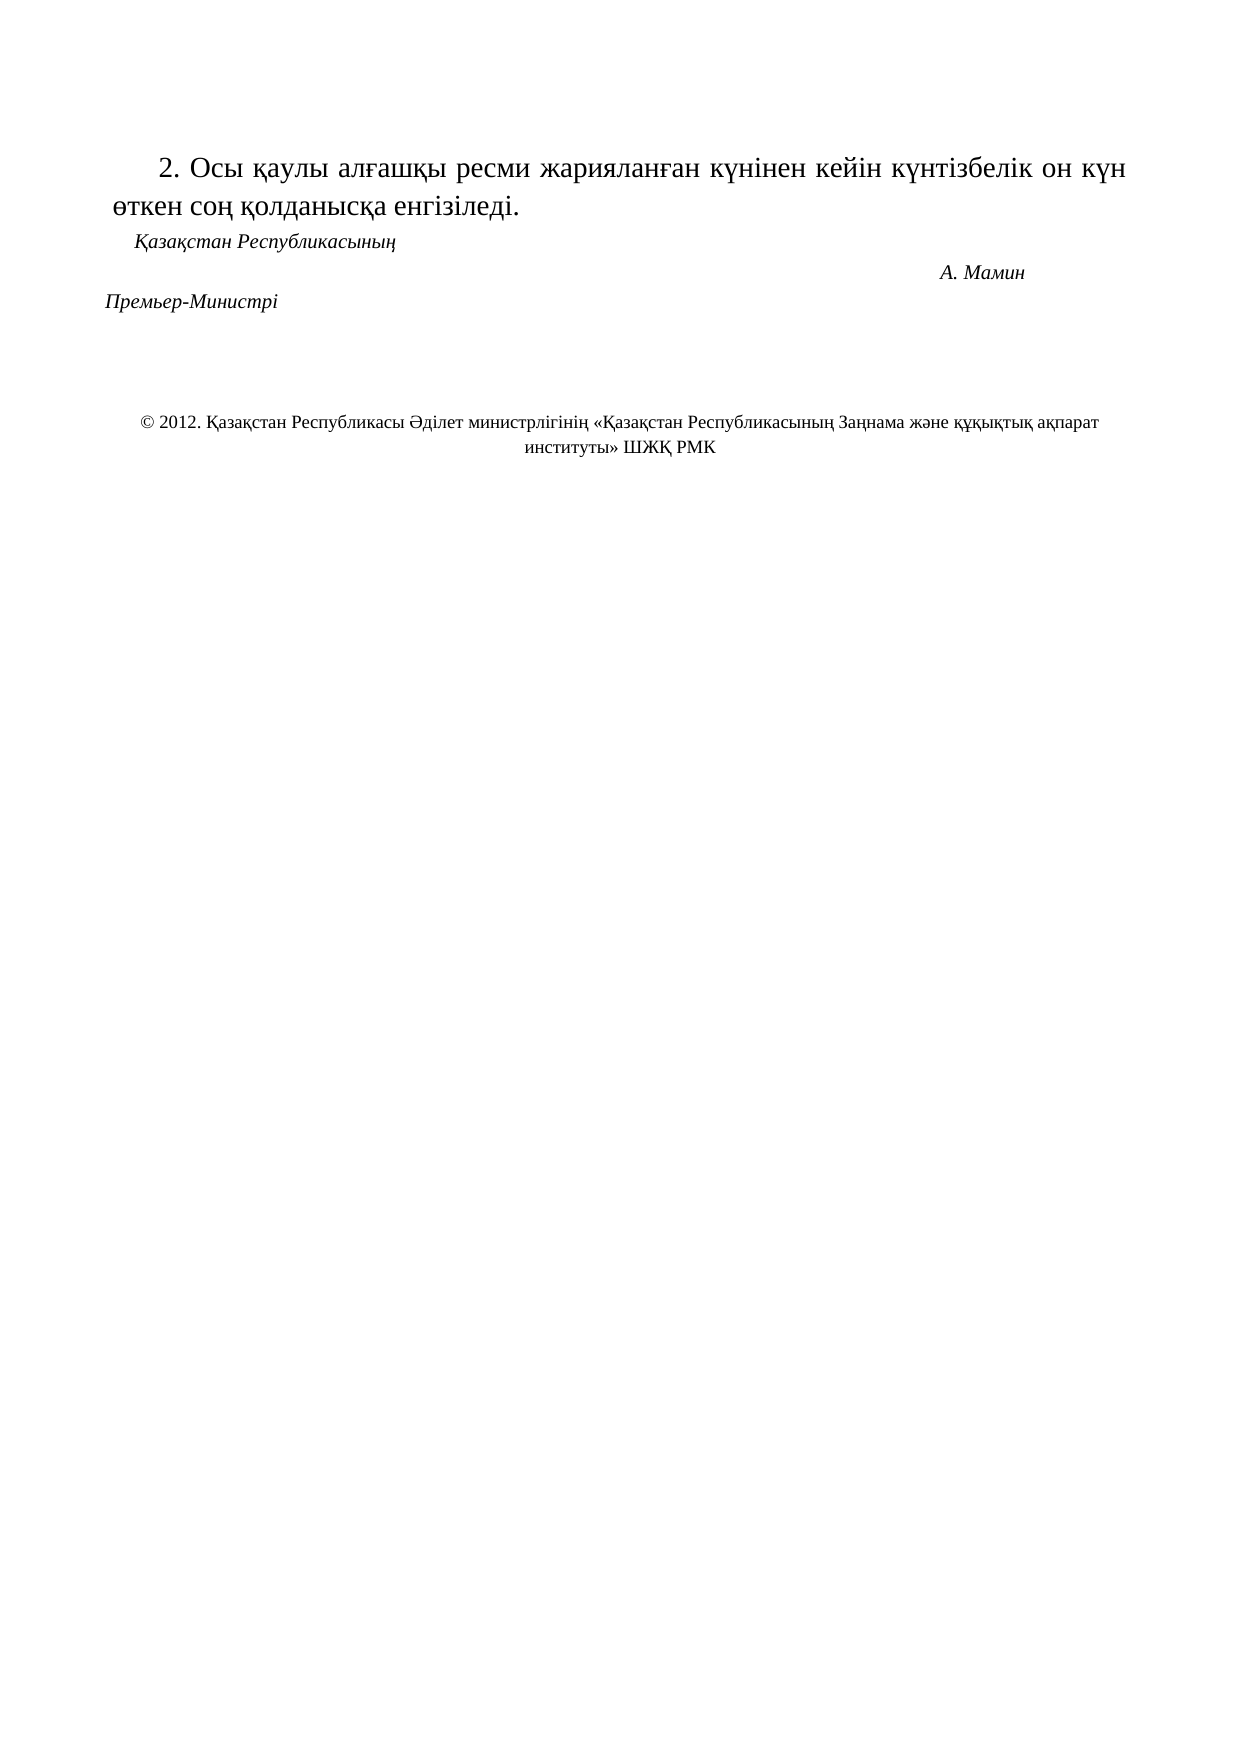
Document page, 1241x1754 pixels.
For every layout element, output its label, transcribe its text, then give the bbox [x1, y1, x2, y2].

text © 2012. Қазақстан Республикасы Әділет министрлігінің «Қазақстан Республикасының Заңнама және құқықтық ақпарат институты» ШЖҚ РМК [112, 411, 1128, 457]
table_header Қазақстан Республикасының Премьер-Министрі [101, 227, 939, 320]
text 2. Осы қаулы алғашқы ресми жарияланған күнінен кейін күнтізбелік он күн өткен соң қолданысқа енгізіледі. [112, 150, 1128, 222]
table_header А. Мамин [939, 227, 1240, 320]
